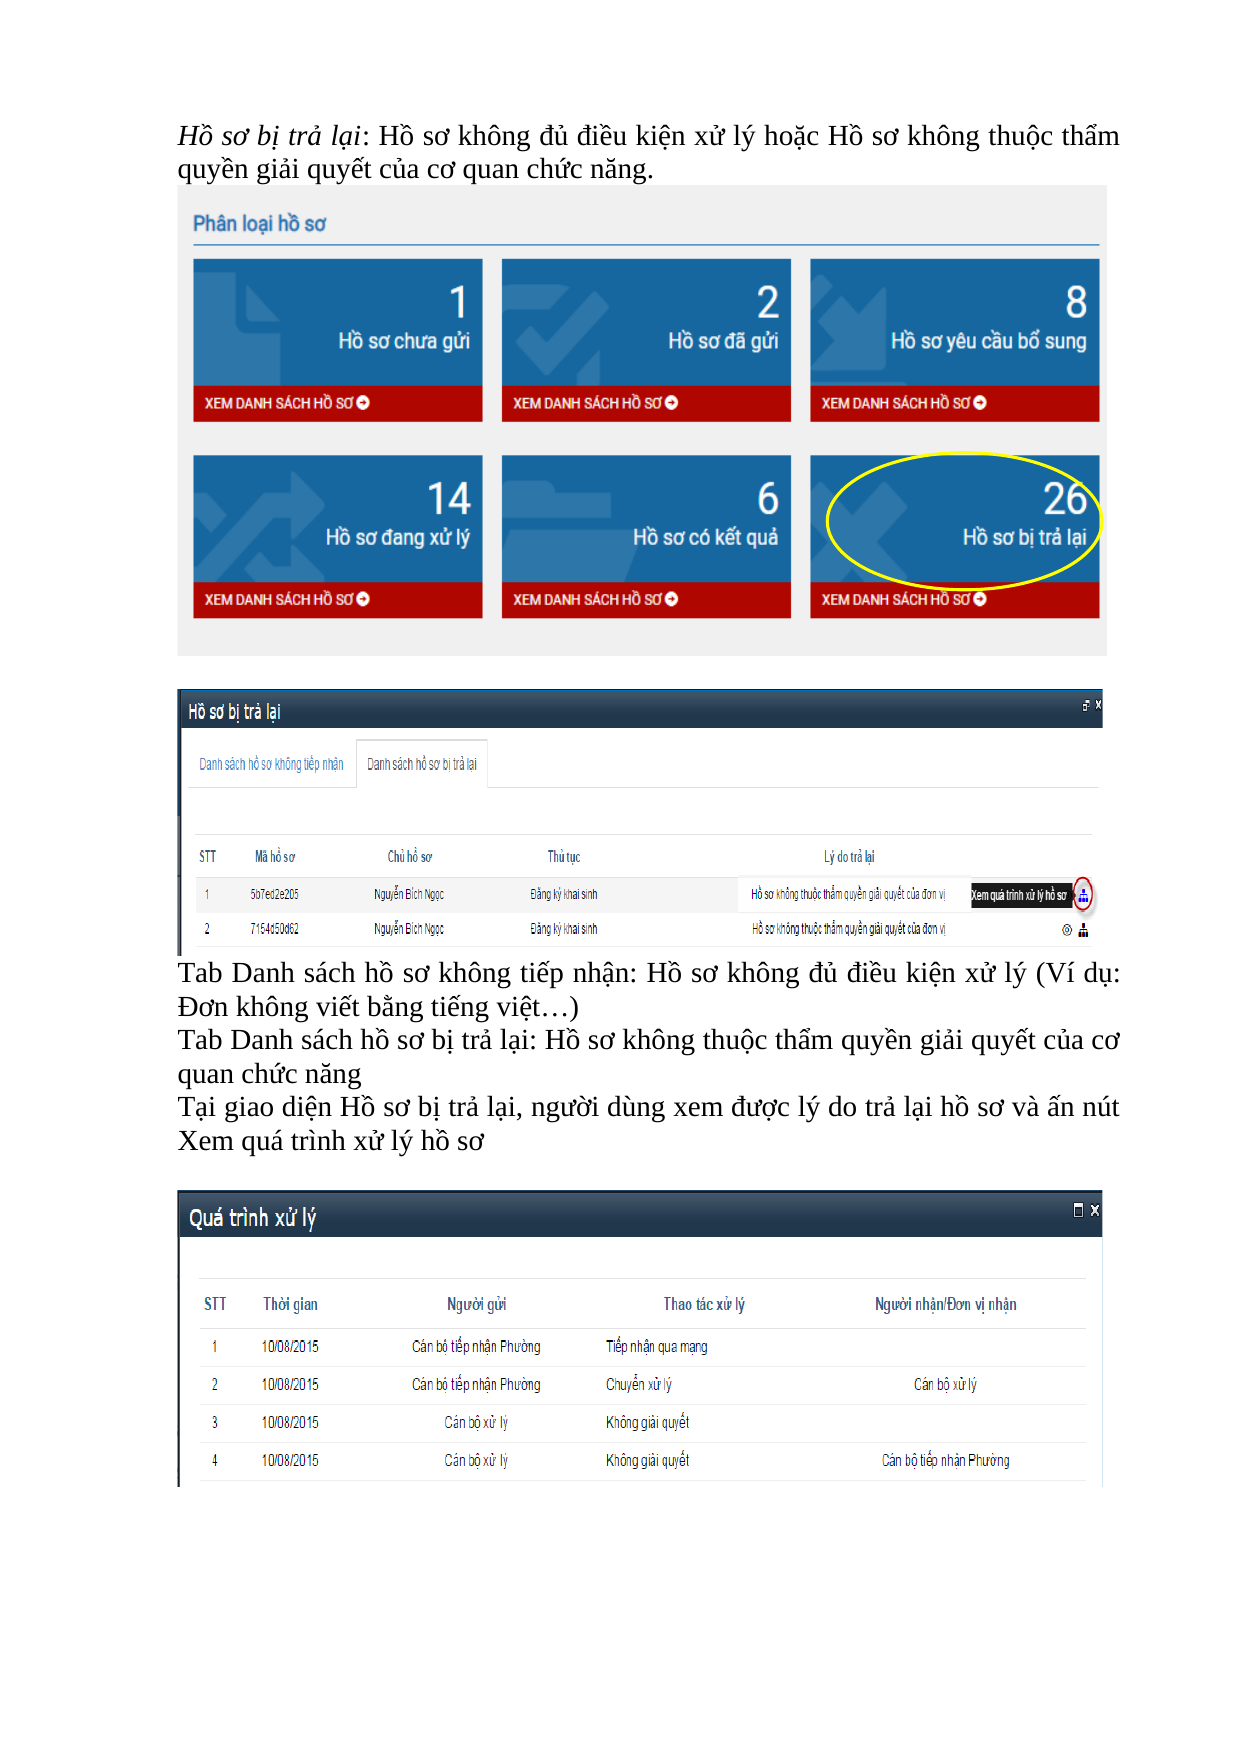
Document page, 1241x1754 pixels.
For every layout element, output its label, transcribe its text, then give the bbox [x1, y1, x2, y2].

text Tab Danh sách hồ sơ không tiếp nhận: Hồ sơ không đủ điều kiện xử lý (Ví dụ: Đơn không viết bằng tiếng việt…) [177, 955, 1122, 1022]
picture [177, 185, 1107, 656]
text Hồ sơ bị trả lại: Hồ sơ không đủ điều kiện xử lý hoặc Hồ sơ không thuộc thẩm quyền giải quyết của cơ quan chức năng. [177, 118, 1122, 185]
picture [177, 689, 1103, 956]
text Tại giao diện Hồ sơ bị trả lại, người dùng xem được lý do trả lại hồ sơ và ấn nút Xem quá trình xử lý hồ sơ [177, 1089, 1122, 1156]
text Tab Danh sách hồ sơ bị trả lại: Hồ sơ không thuộc thẩm quyền giải quyết của cơ quan chức năng [177, 1022, 1122, 1089]
picture [177, 1190, 1103, 1487]
